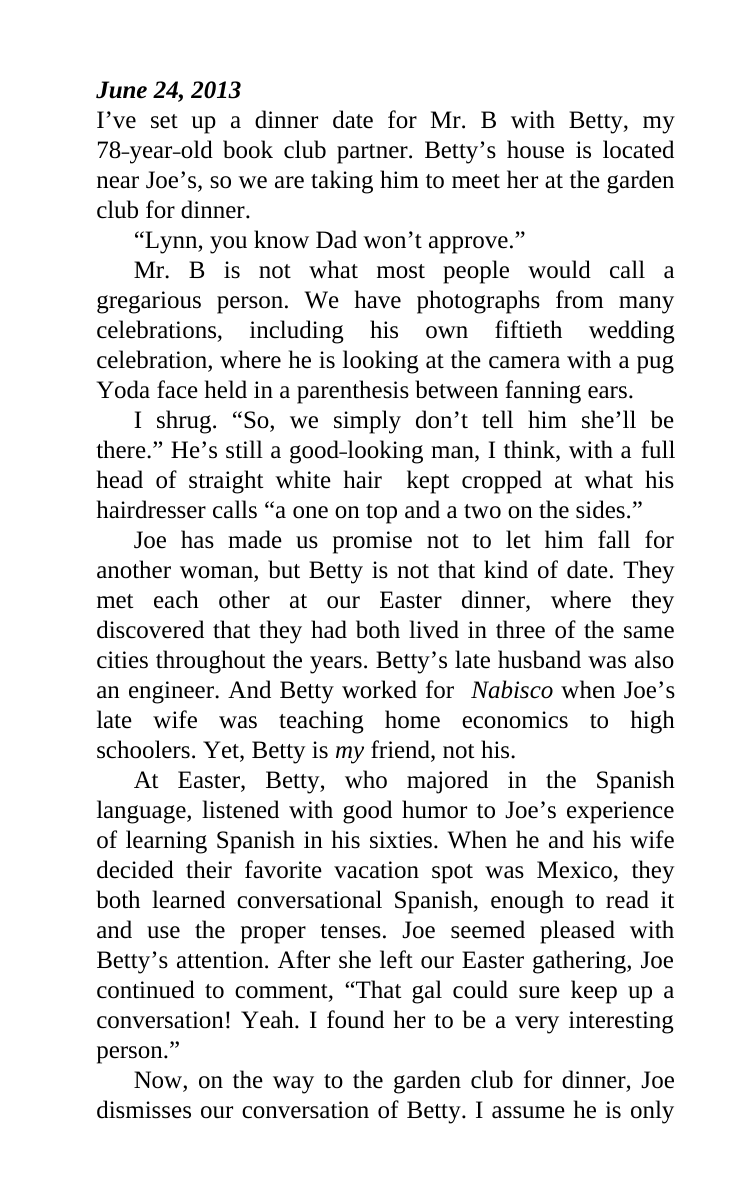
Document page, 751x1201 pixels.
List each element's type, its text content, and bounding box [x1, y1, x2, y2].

subtitle June 24, 2013 [96, 75, 675, 105]
text “Lynn, you know Dad won’t approve.” [96, 225, 675, 255]
text Mr. B is not what most people would call a gregarious person. We have photographs from many celebrations, including his own fiftieth wedding celebration, where he is looking at the camera with a pug Yoda face held in a parenthesis between fanning ears. [96, 255, 675, 405]
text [96, 1065, 675, 1125]
text Joe has made us promise not to let him fall for another woman, but Betty is not that kind of date. They met each other at our Easter dinner, where they discovered that they had both lived in three of the same cities throughout the years. Betty’s late husband was also an engineer. And Betty worked for Nabisco when Joe’s late wife was teaching home economics to high schoolers. Yet, Betty is my friend, not his. [96, 525, 675, 765]
text At Easter, Betty, who majored in the Spanish language, listened with good humor to Joe’s experience of learning Spanish in his sixties. When he and his wife decided their favorite vacation spot was Mexico, they both learned conversational Spanish, enough to read it and use the proper tenses. Joe seemed pleased with Betty’s attention. After she left our Easter gathering, Joe continued to comment, “That gal could sure keep up a conversation! Yeah. I found her to be a very interesting person.” [96, 765, 675, 1065]
text I shrug. “So, we simply don’t tell him she’ll be there.” He’s still a good˗looking man, I think, with a full head of straight white hair kept cropped at what his hairdresser calls “a one on top and a two on the sides.” [96, 405, 675, 525]
text I’ve set up a dinner date for Mr. B with Betty, my 78˗year˗old book club partner. Betty’s house is located near Joe’s, so we are taking him to meet her at the garden club for dinner. [96, 105, 675, 225]
